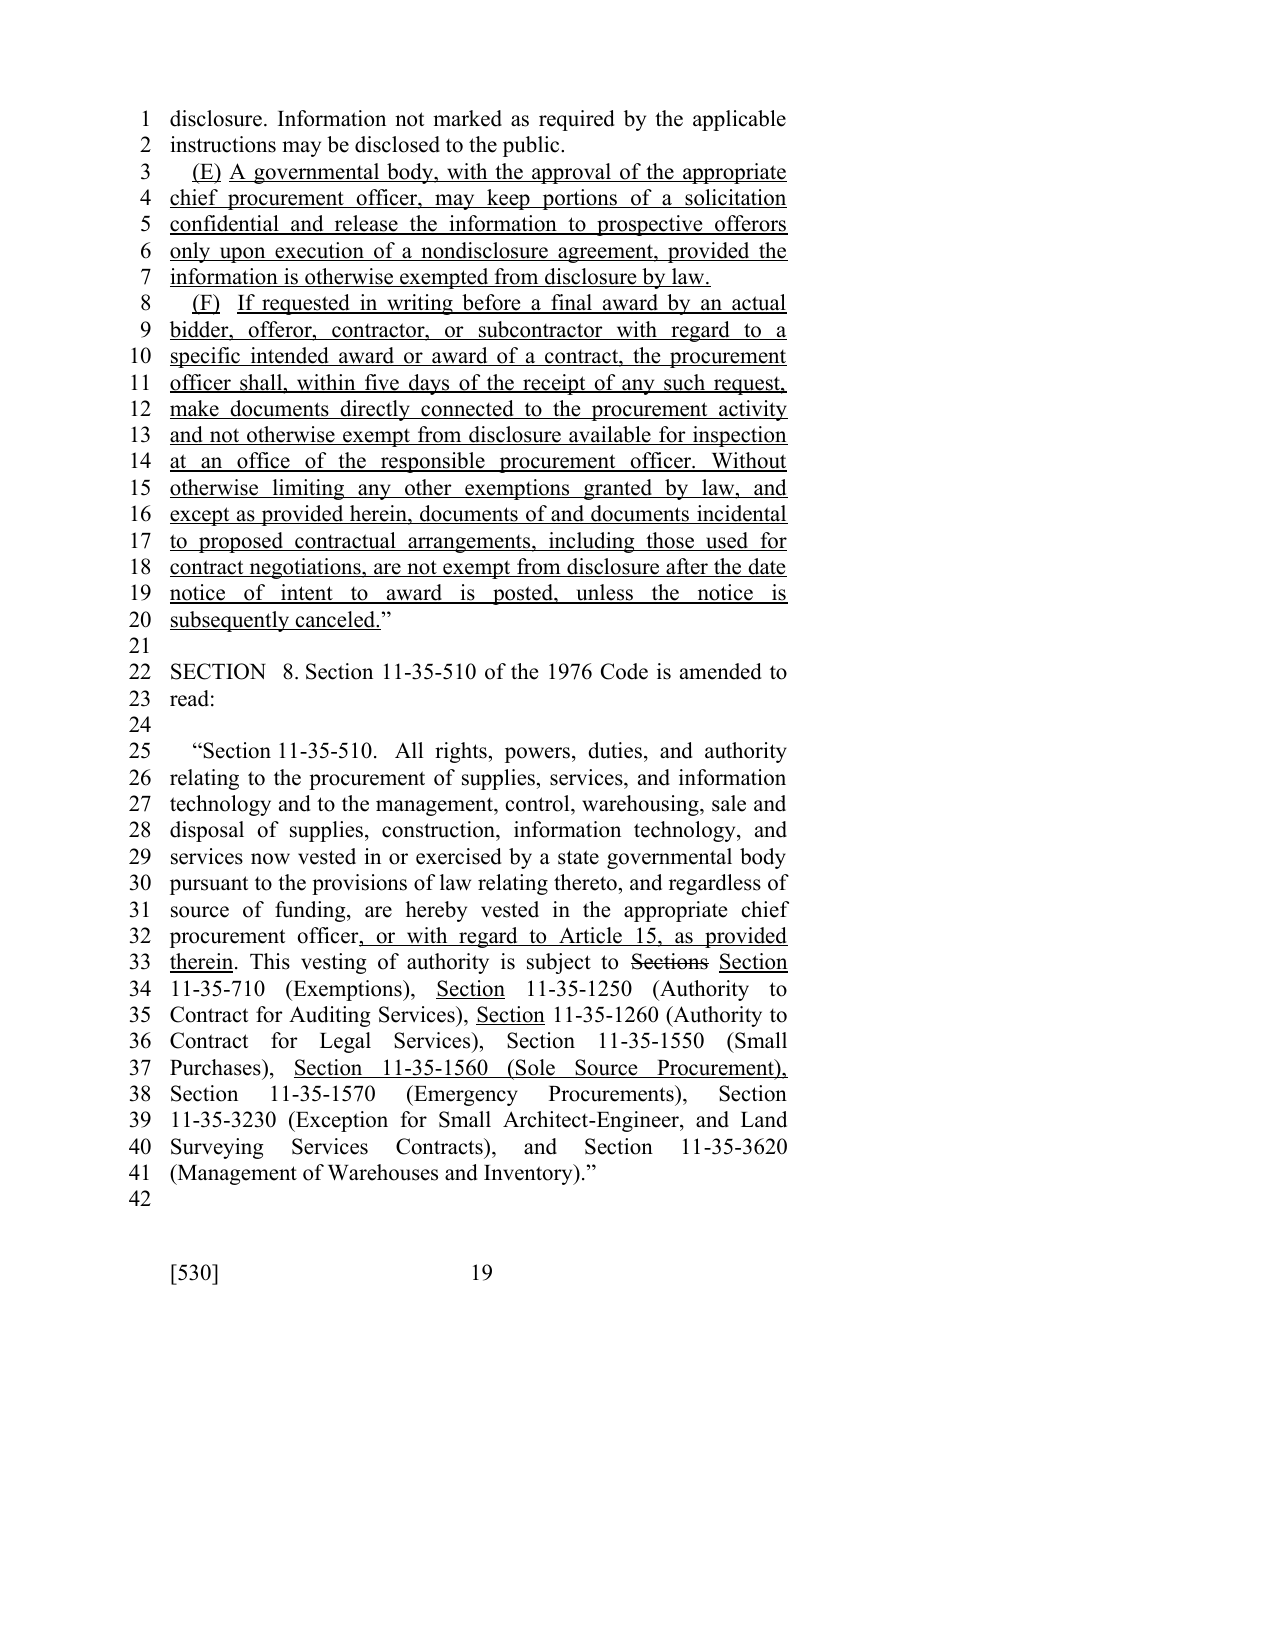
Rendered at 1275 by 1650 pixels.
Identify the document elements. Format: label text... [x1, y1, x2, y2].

text “Section 11-35-510. All rights, powers, duties, and authority relating to the procurement of supplies, services, and information technology and to the management, control, warehousing, sale and disposal of supplies, construction, information technology, and services now vested in or exercised by a state governmental body pursuant to the provisions of law relating thereto, and regardless of source of funding, are hereby vested in the appropriate chief procurement officer, or with regard to Article 15, as provided therein. This vesting of authority is subject to Sections Section 11-35-710 (Exemptions), Section 11-35-1250 (Authority to Contract for Auditing Services), Section 11-35-1260 (Authority to Contract for Legal Services), Section 11-35-1550 (Small Purchases), Section 11-35-1560 (Sole Source Procurement), Section 11-35-1570 (Emergency Procurements), Section 11-35-3230 (Exception for Small Architect-Engineer, and Land Surveying Services Contracts), and Section 11-35-3620 (Management of Warehouses and Inventory).” [169, 737, 787, 1186]
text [169, 105, 787, 158]
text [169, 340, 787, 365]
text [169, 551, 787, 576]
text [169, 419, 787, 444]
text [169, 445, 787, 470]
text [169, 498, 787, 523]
text (E) A governmental body, with the approval of the appropriate chief procurement officer, may keep portions of a solicitation confidential and release the information to prospective offerors only upon execution of a nondisclosure agreement, provided the information is otherwise exempted from disclosure by law. [169, 158, 787, 207]
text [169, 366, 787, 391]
text SECTION 8. Section 11-35-510 of the 1976 Code is amended to read: [169, 658, 787, 711]
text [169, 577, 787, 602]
